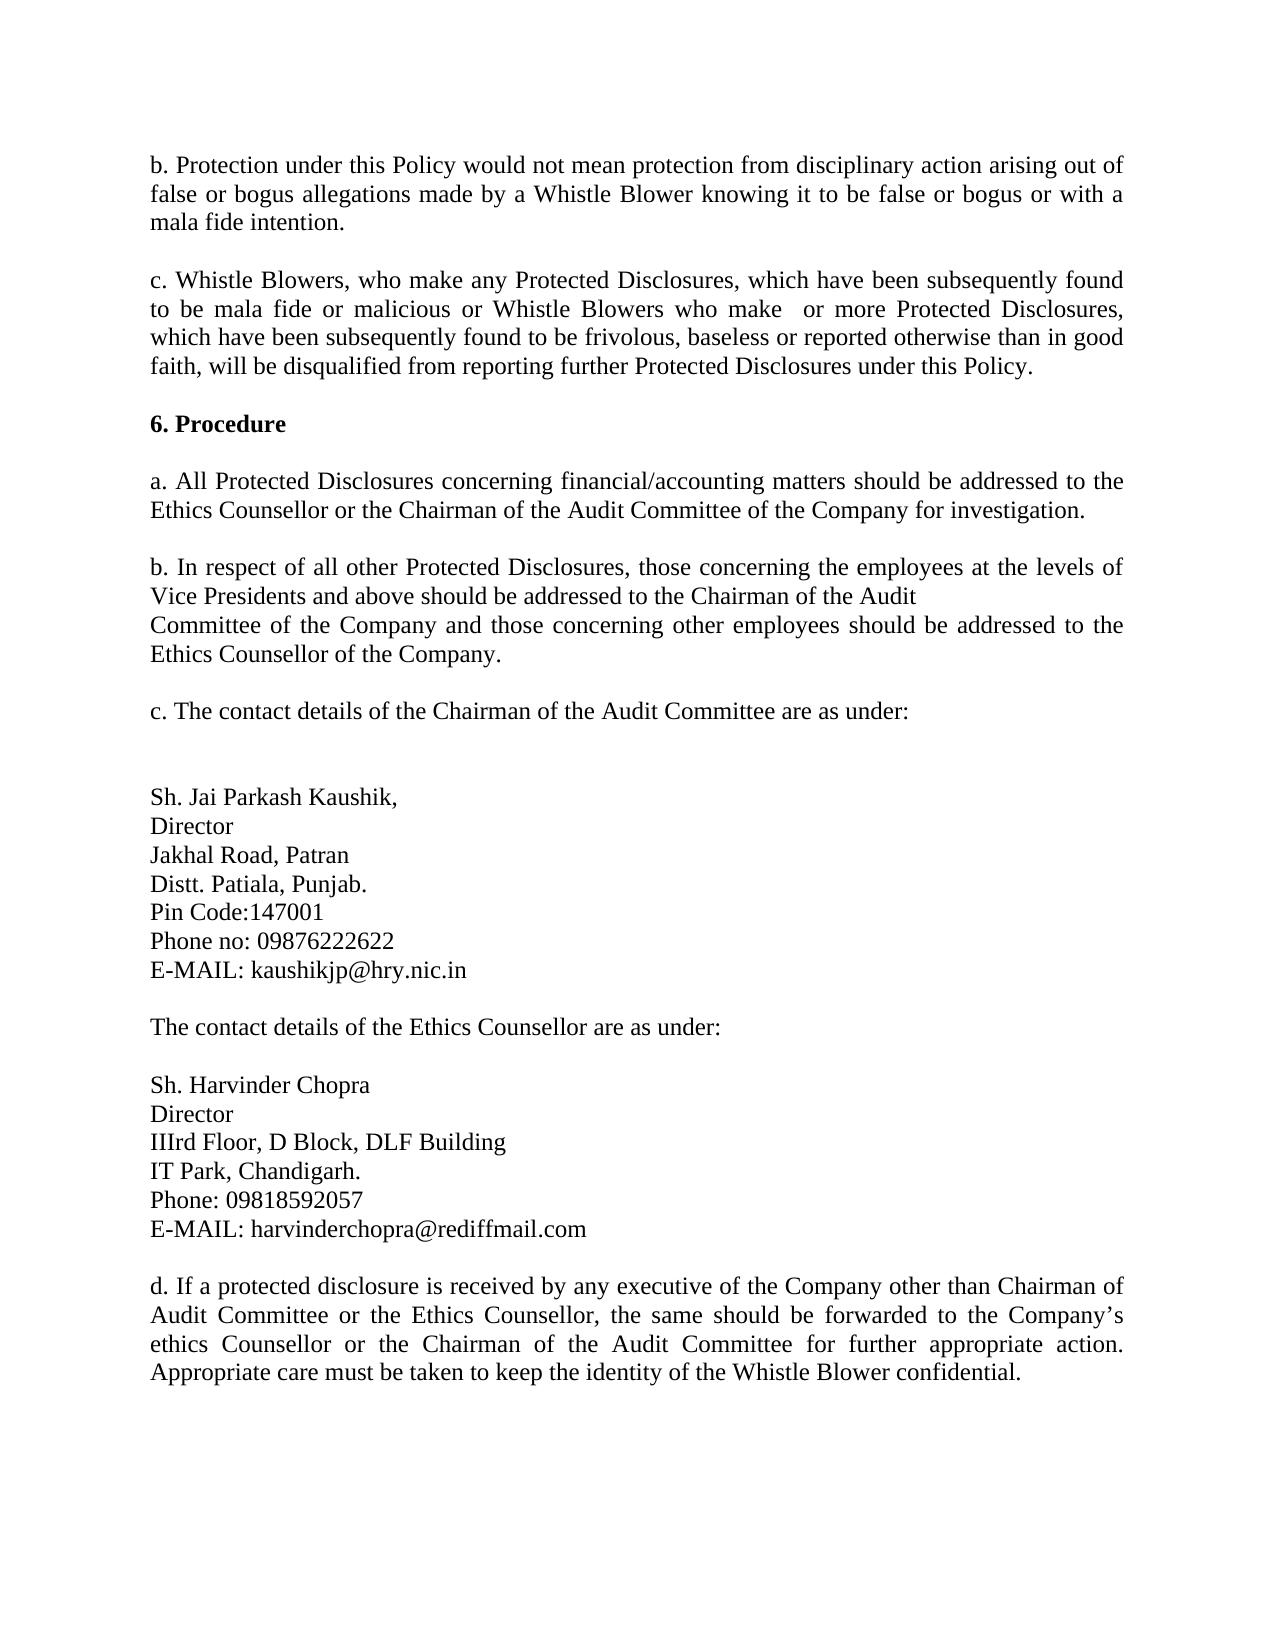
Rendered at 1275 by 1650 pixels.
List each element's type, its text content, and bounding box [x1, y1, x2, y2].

text IT Park, Chandigarh. [150, 1156, 1125, 1185]
text c. The contact details of the Chairman of the Audit Committee are as under: [150, 696, 1125, 725]
text Director [150, 1099, 1125, 1127]
text IIIrd Floor, D Block, DLF Building [150, 1127, 1125, 1156]
text Distt. Patiala, Punjab. [150, 869, 1125, 897]
text Pin Code:147001 [150, 897, 1125, 926]
text c. Whistle Blowers, who make any Protected Disclosures, which have been subsequently found to be mala fide or malicious or Whistle Blowers who make or more Protected Disclosures, which have been subsequently found to be frivolous, baseless or reported otherwise than in good faith, will be disqualified from reporting further Protected Disclosures under this Policy. [150, 265, 1125, 380]
text E-MAIL: harvinderchopra@rediffmail.com [150, 1214, 1125, 1242]
text E-MAIL: kaushikjp@hry.nic.in [150, 955, 1125, 984]
text Committee of the Company and those concerning other employees should be addressed to the Ethics Counsellor of the Company. [150, 610, 1125, 667]
text a. All Protected Disclosures concerning financial/accounting matters should be addressed to the Ethics Counsellor or the Chairman of the Audit Committee of the Company for investigation. [150, 466, 1125, 524]
text Director [150, 811, 1125, 840]
text Phone: 09818592057 [150, 1185, 1125, 1214]
text b. Protection under this Policy would not mean protection from disciplinary action arising out of false or bogus allegations made by a Whistle Blower knowing it to be false or bogus or with a mala fide intention. [150, 150, 1125, 236]
text Phone no: 09876222622 [150, 926, 1125, 955]
text 6. Procedure [150, 409, 1125, 437]
text The contact details of the Ethics Counsellor are as under: [150, 1012, 1125, 1041]
text Sh. Jai Parkash Kaushik, [150, 782, 1125, 811]
text d. If a protected disclosure is received by any executive of the Company other than Chairman of Audit Committee or the Ethics Counsellor, the same should be forwarded to the Company’s ethics Counsellor or the Chairman of the Audit Committee for further appropriate action. Appropriate care must be taken to keep the identity of the Whistle Blower confidential. [150, 1271, 1125, 1386]
text b. In respect of all other Protected Disclosures, those concerning the employees at the levels of Vice Presidents and above should be addressed to the Chairman of the Audit [150, 552, 1125, 610]
text Jakhal Road, Patran [150, 840, 1125, 869]
text Sh. Harvinder Chopra [150, 1070, 1125, 1099]
